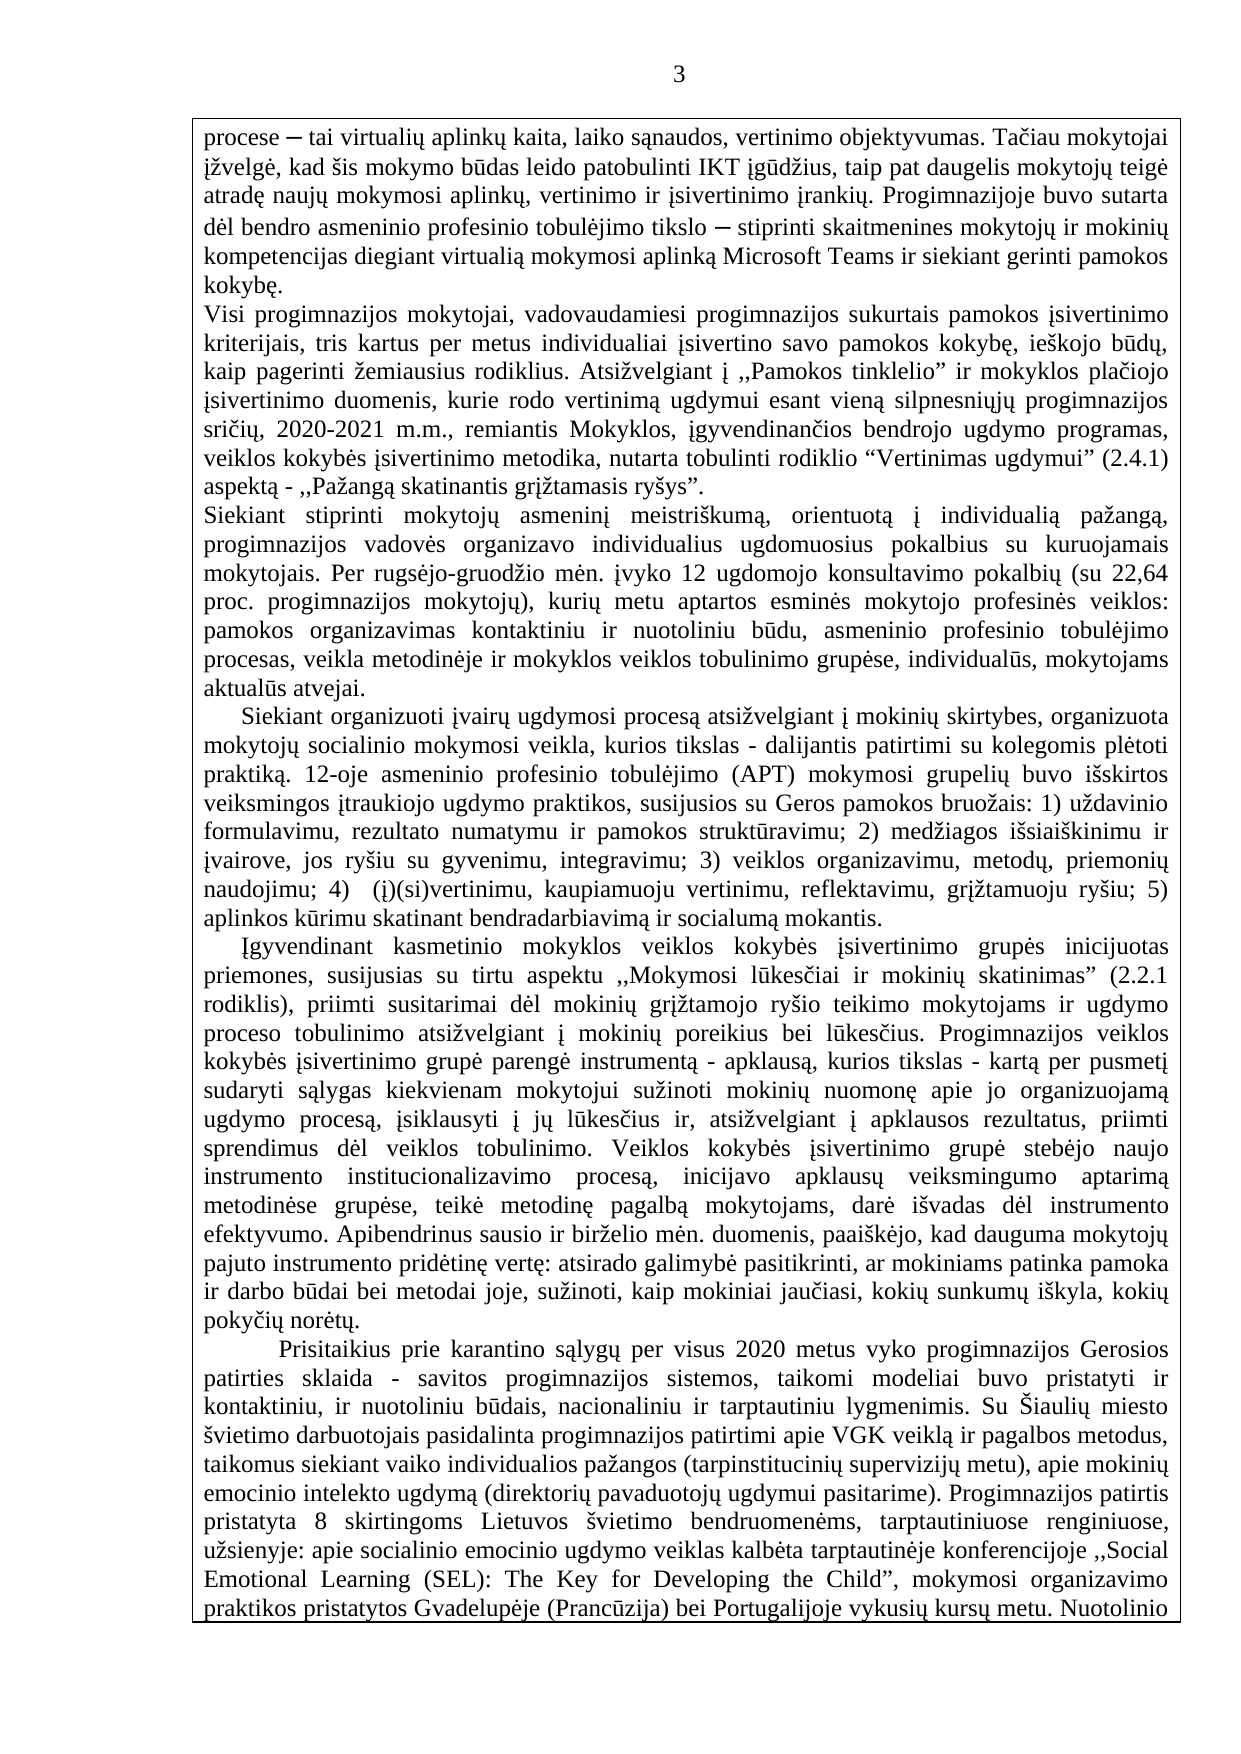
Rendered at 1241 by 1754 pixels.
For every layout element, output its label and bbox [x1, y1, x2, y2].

table_header [193, 119, 1180, 1621]
